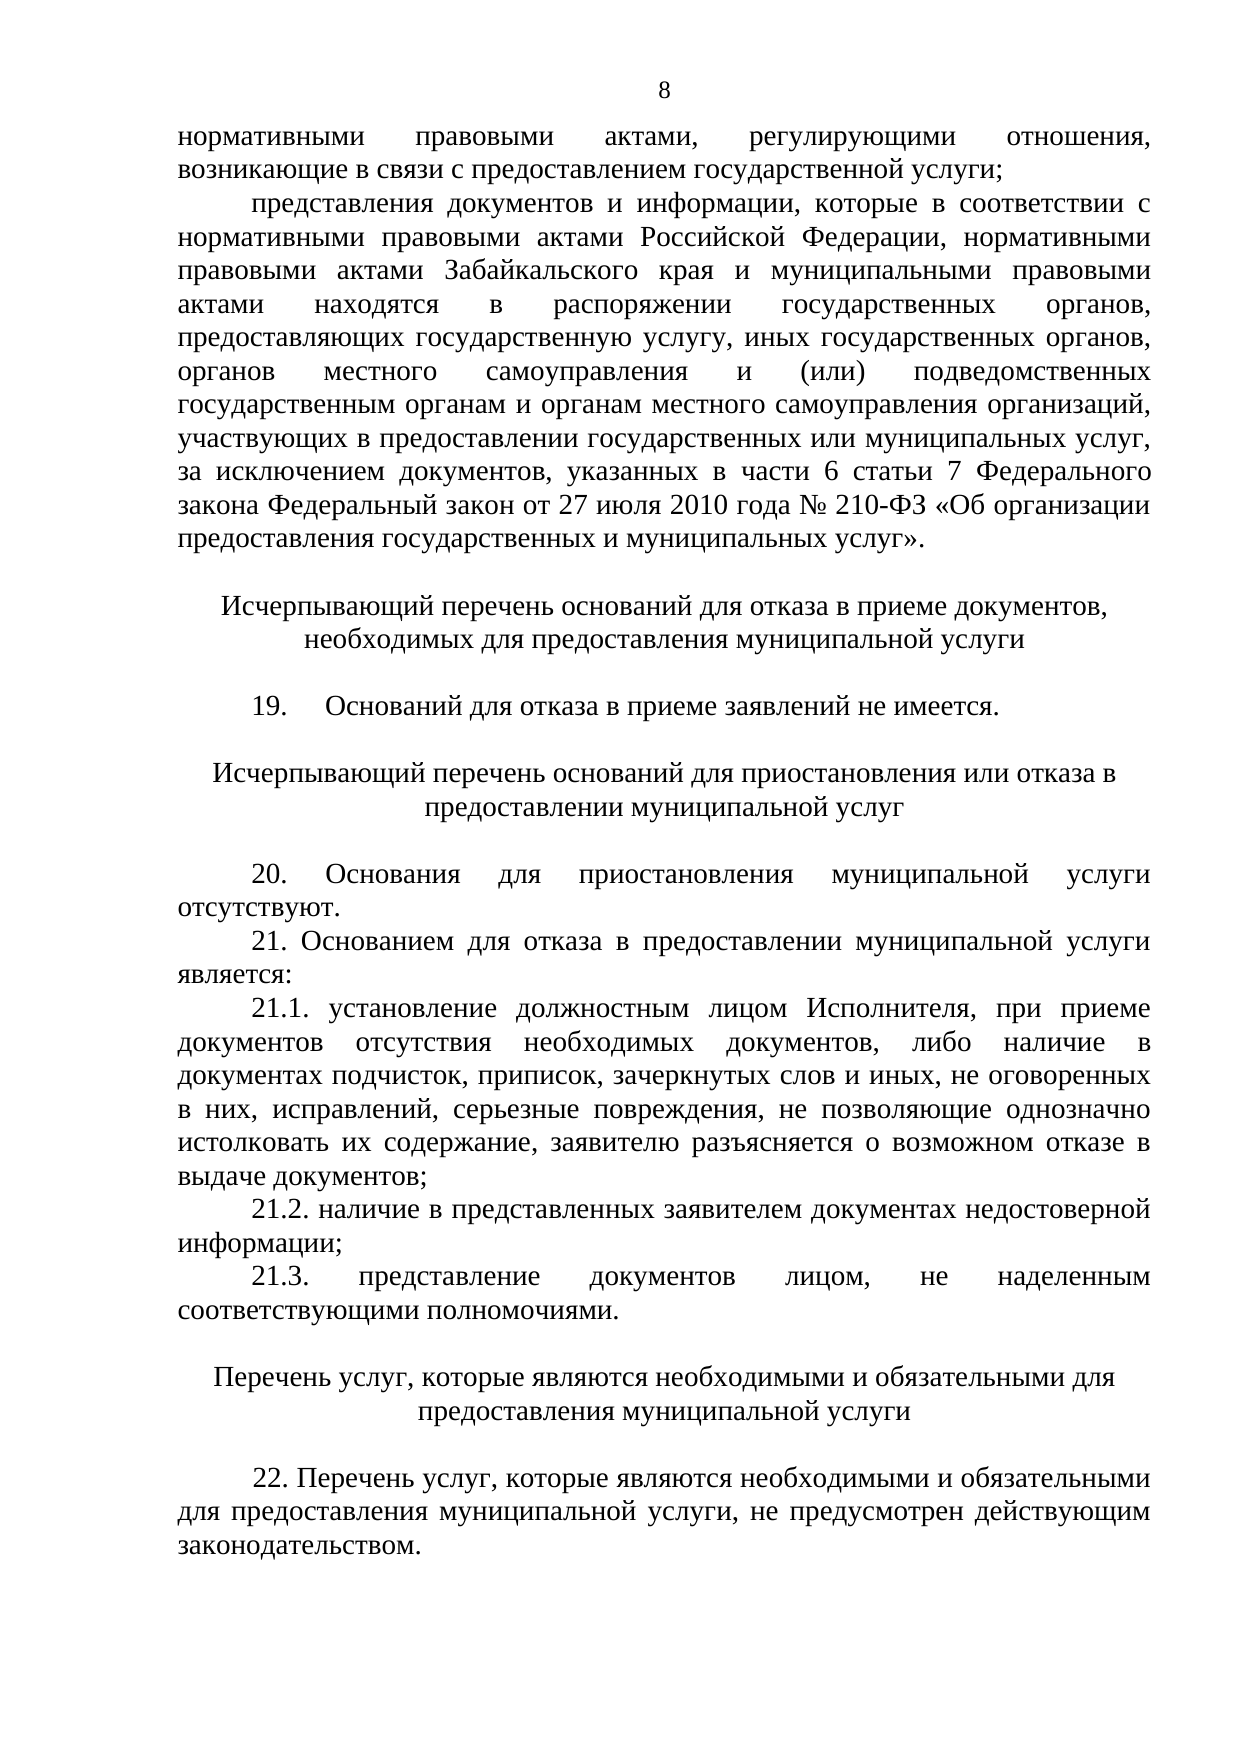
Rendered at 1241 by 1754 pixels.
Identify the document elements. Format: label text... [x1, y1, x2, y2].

text 22. Перечень услуг, которые являются необходимыми и обязательными для предоставления муниципальной услуги, не предусмотрен действующим законодательством. [177, 1460, 1152, 1560]
text 21. Основанием для отказа в предоставлении муниципальной услуги является: [177, 923, 1152, 990]
text Перечень услуг, которые являются необходимыми и обязательными для предоставления муниципальной услуги [177, 1359, 1152, 1426]
text 20. Основания для приостановления муниципальной услуги отсутствуют. [177, 856, 1152, 923]
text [177, 118, 1152, 185]
text представления документов и информации, которые в соответствии с нормативными правовыми актами Российской Федерации, нормативными правовыми актами Забайкальского края и муниципальными правовыми актами находятся в распоряжении государственных органов, предоставляющих государственную услугу, иных государственных органов, органов местного самоуправления и (или) подведомственных государственным органам и органам местного самоуправления организаций, участвующих в предоставлении государственных или муниципальных услуг, за исключением документов, указанных в части 6 статьи 7 Федерального закона Федеральный закон от 27 июля 2010 года № 210-ФЗ «Об организации предоставления государственных и муниципальных услуг». [177, 185, 1152, 554]
text 21.1. установление должностным лицом Исполнителя, при приеме документов отсутствия необходимых документов, либо наличие в документах подчисток, приписок, зачеркнутых слов и иных, не оговоренных в них, исправлений, серьезные повреждения, не позволяющие однозначно истолковать их содержание, заявителю разъясняется о возможном отказе в выдаче документов; [177, 990, 1152, 1191]
text Исчерпывающий перечень оснований для отказа в приеме документов, необходимых для предоставления муниципальной услуги [177, 588, 1152, 655]
text Исчерпывающий перечень оснований для приостановления или отказа в предоставлении муниципальной услуг [177, 755, 1152, 822]
text 21.3. представление документов лицом, не наделенным соответствующими полномочиями. [177, 1258, 1152, 1326]
text 21.2. наличие в представленных заявителем документах недостоверной информации; [177, 1191, 1152, 1258]
list Оснований для отказа в приеме заявлений не имеется. [177, 688, 1152, 722]
